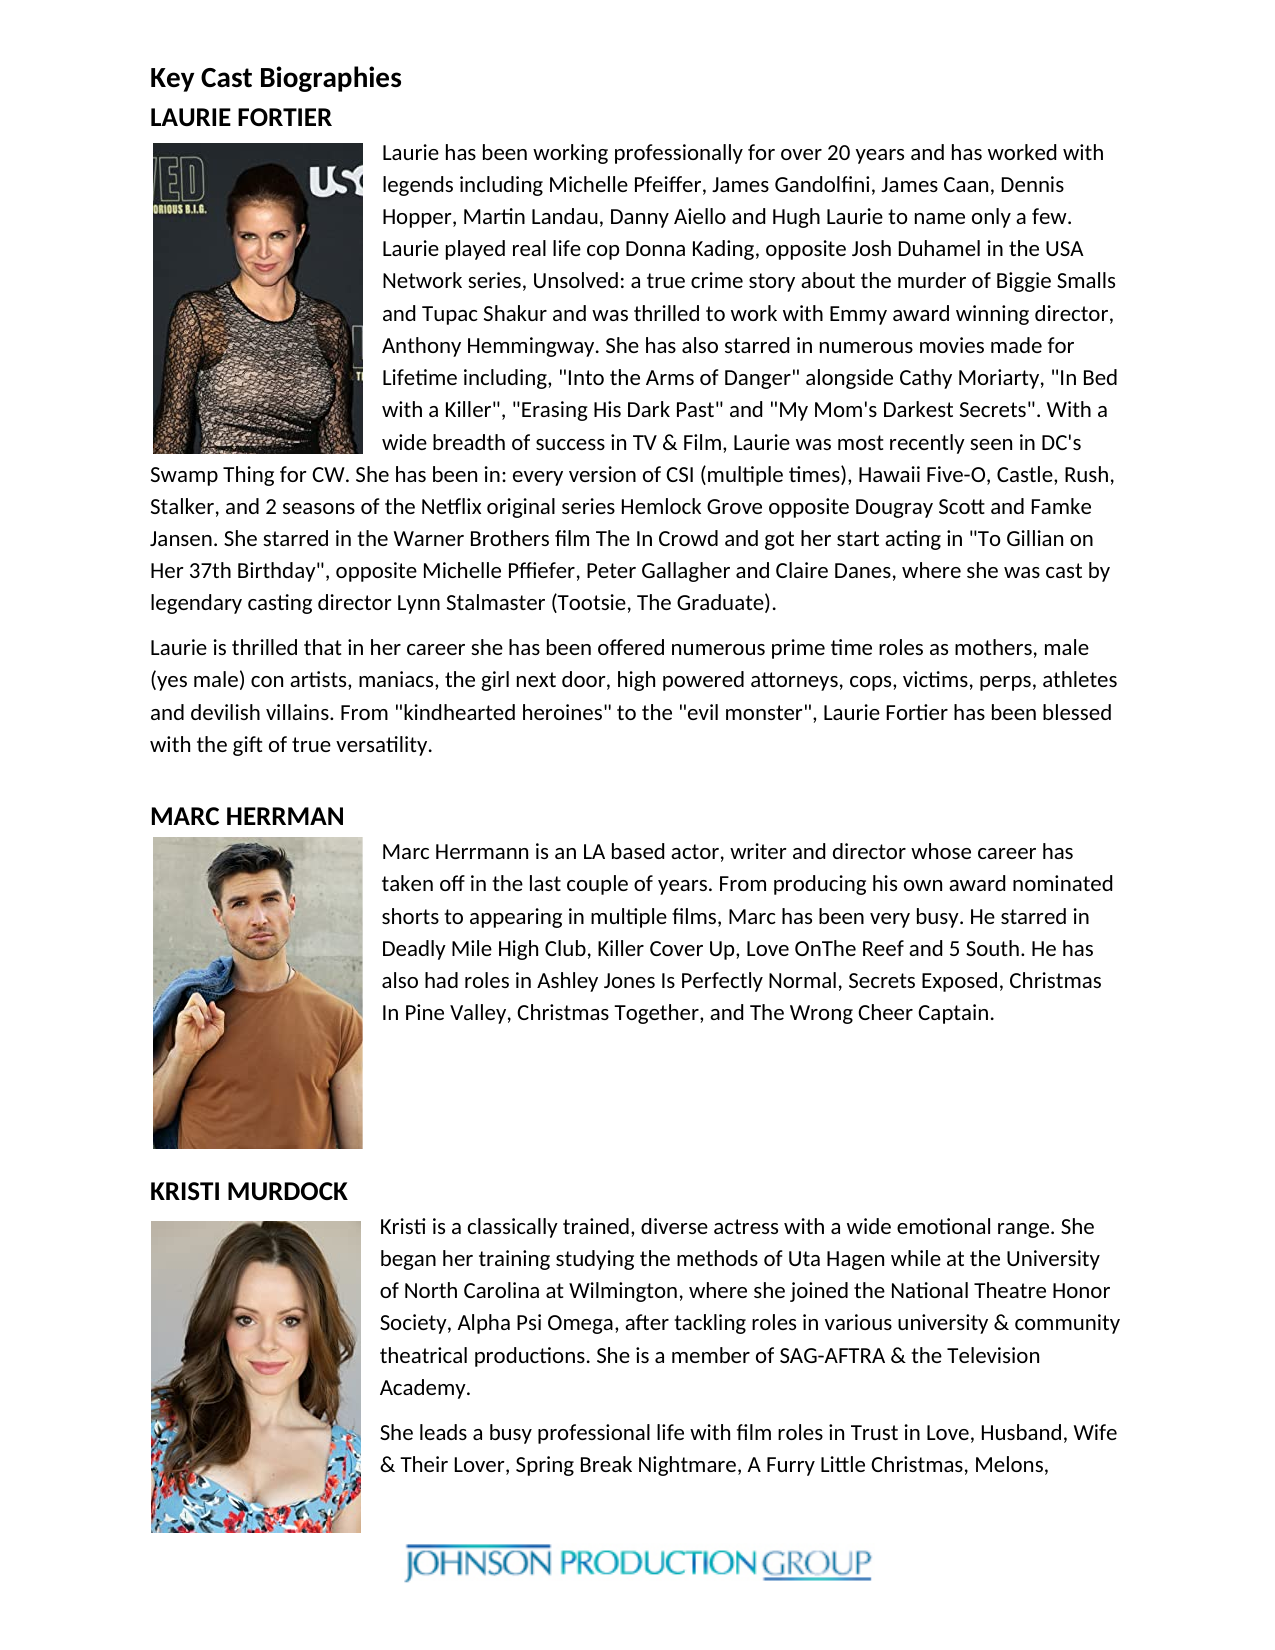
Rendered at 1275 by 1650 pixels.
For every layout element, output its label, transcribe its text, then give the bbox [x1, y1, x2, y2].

subtitle KRISTI MURDOCK [150, 1174, 1125, 1207]
text Laurie is thrilled that in her career she has been offered numerous prime time roles as mothers, male (yes male) con artists, maniacs, the girl next door, high powered attorneys, cops, victims, perps, athletes and devilish villains. From "kindhearted heroines" to the "evil monster", Laurie Fortier has been blessed with the gift of true versatility. [150, 633, 1125, 758]
picture [153, 837, 363, 1149]
subtitle MARC HERRMAN [150, 799, 1125, 832]
picture [151, 1221, 361, 1533]
text Kristi is a classically trained, diverse actress with a wide emotional range. She began her training studying the methods of Uta Hagen while at the University of North Carolina at Wilmington, where she joined the National Theatre Honor Society, Alpha Psi Omega, after tackling roles in various university & community theatrical productions. She is a member of SAG-AFTRA & the Television Academy. [150, 1212, 1125, 1401]
subtitle Key Cast Biographies [150, 59, 1125, 95]
text Laurie has been working professionally for over 20 years and has worked with legends including Michelle Pfeiffer, James Gandolfini, James Caan, Dennis Hopper, Martin Landau, Danny Aiello and Hugh Laurie to name only a few. Laurie played real life cop Donna Kading, opposite Josh Duhamel in the USA Network series, Unsolved: a true crime story about the murder of Biggie Smalls and Tupac Shakur and was thrilled to work with Emmy award winning director, Anthony Hemmingway. She has also starred in numerous movies made for Lifetime including, "Into the Arms of Danger" alongside Cathy Moriarty, "In Bed with a Killer", "Erasing His Dark Past" and "My Mom's Darkest Secrets". With a wide breadth of success in TV & Film, Laurie was most recently seen in DC's Swamp Thing for CW. She has been in: every version of CSI (multiple times), Hawaii Five-O, Castle, Rush, Stalker, and 2 seasons of the Netflix original series Hemlock Grove opposite Dougray Scott and Famke Jansen. She starred in the Warner Brothers film The In Crowd and got her start acting in "To Gillian on Her 37th Birthday", opposite Michelle Pffiefer, Peter Gallagher and Claire Danes, where she was cast by legendary casting director Lynn Stalmaster (Tootsie, The Graduate). [150, 138, 1125, 617]
picture [153, 143, 363, 454]
subtitle LAURIE FORTIER [150, 100, 1125, 133]
picture [400, 1543, 876, 1584]
text Marc Herrmann is an LA based actor, writer and director whose career has taken off in the last couple of years. From producing his own award nominated shorts to appearing in multiple films, Marc has been very busy. He starred in Deadly Mile High Club, Killer Cover Up, Love OnThe Reef and 5 South. He has also had roles in Ashley Jones Is Perfectly Normal, Secrets Exposed, Christmas In Pine Valley, Christmas Together, and The Wrong Cheer Captain. [363, 837, 1125, 1026]
